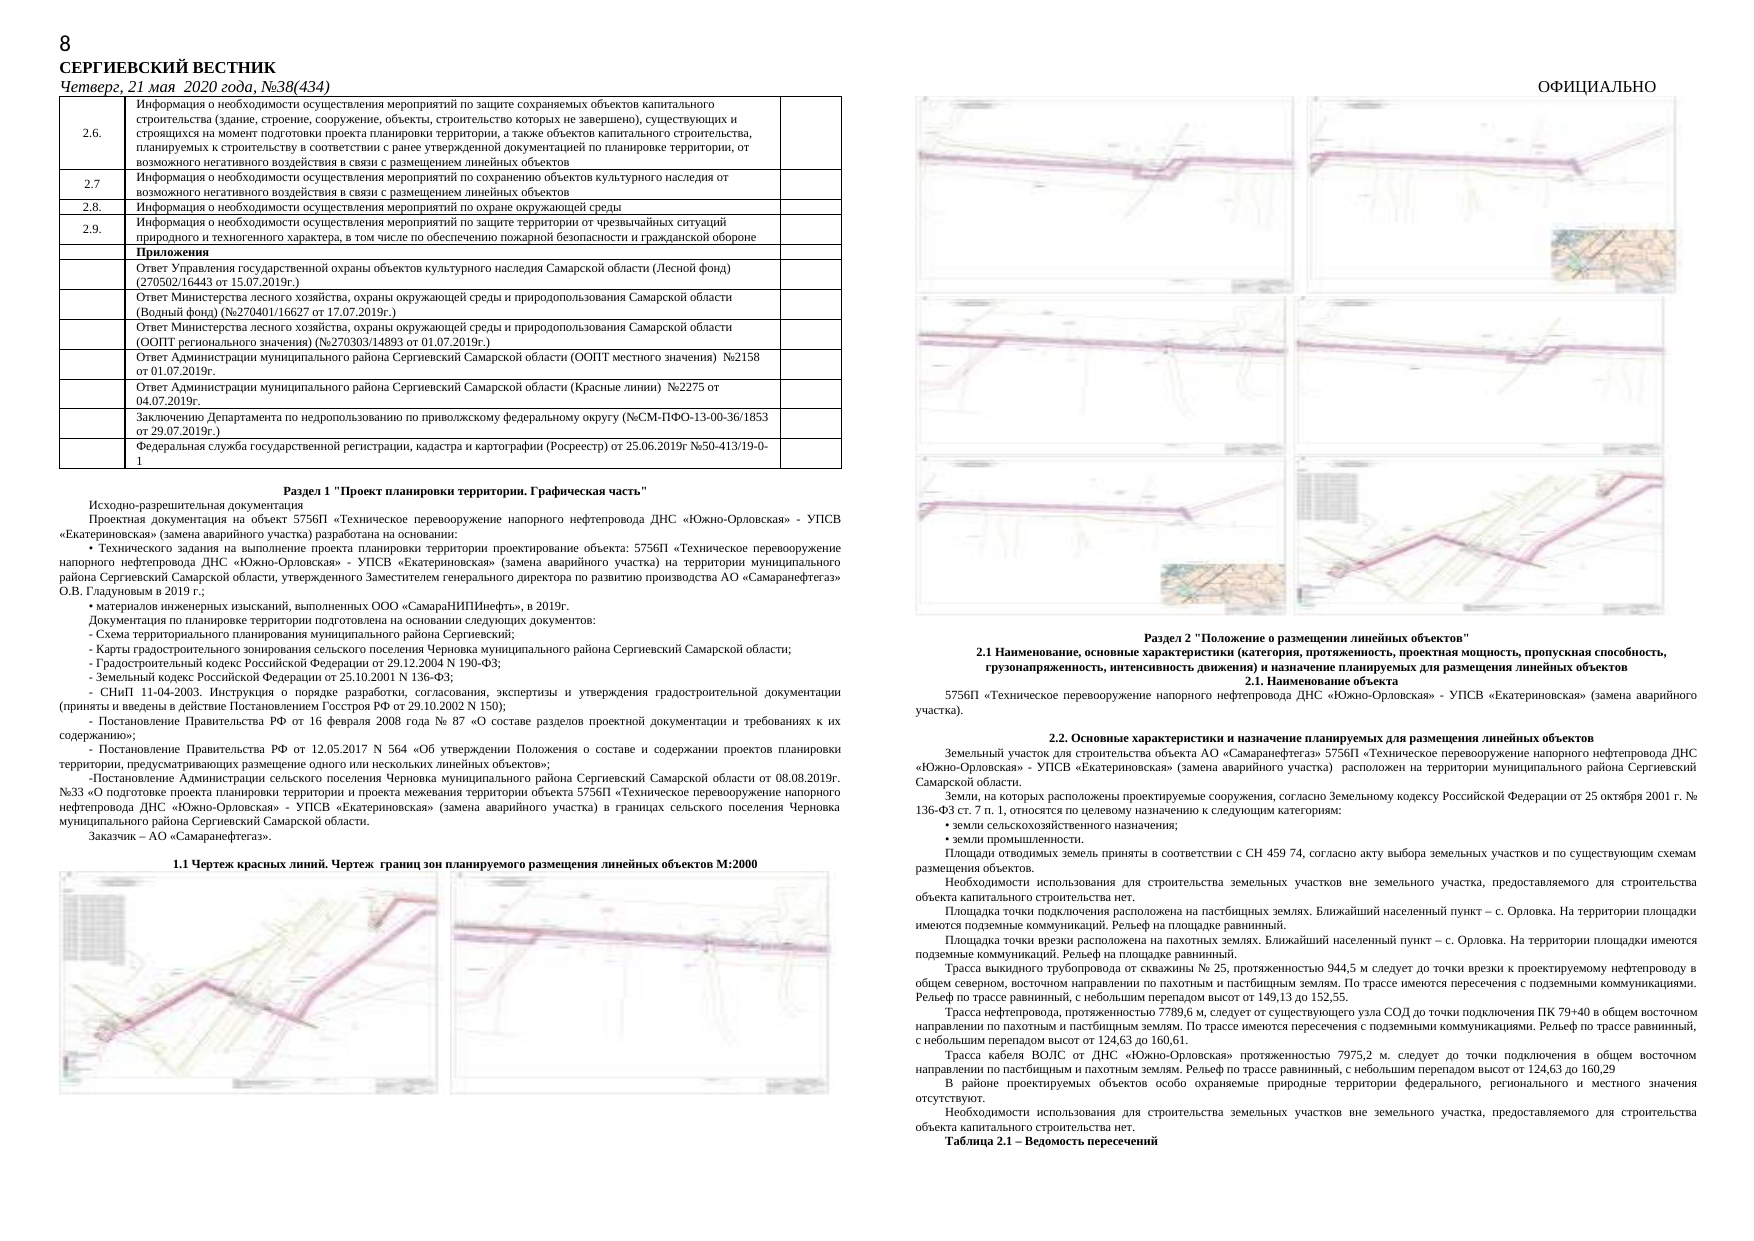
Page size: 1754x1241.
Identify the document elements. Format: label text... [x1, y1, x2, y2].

table_cell 2.8. [60, 200, 124, 214]
table_cell [60, 290, 124, 319]
table_cell Приложения [126, 245, 780, 259]
table_cell 2.9. [60, 215, 124, 244]
table_cell [781, 320, 841, 349]
table_cell Информация о необходимости осуществления мероприятий по сохранению объектов культурного наследия от возможного негативного воздействия в связи с размещением линейных объектов [126, 170, 780, 199]
table_cell [781, 97, 841, 169]
table_cell Федеральная служба государственной регистрации, кадастра и картографии (Росреестр) от 25.06.2019г №50-413/19-0-1 [126, 439, 780, 468]
picture [915, 96, 1684, 617]
table_cell Ответ Администрации муниципального района Сергиевский Самарской области (ООПТ местного значения) №2158 от 01.07.2019г. [126, 350, 780, 378]
text -Постановление Администрации сельского поселения Черновка муниципального района Сергиевский Самарской области от 08.08.2019г. №33 «О подготовке проекта планировки территории и проекта межевания территории объекта 5756П «Техническое перевооружение напорного нефтепровода ДНС «Южно-Орловская» - УПСВ «Екатериновская» (замена аварийного участка) в границах сельского поселения Черновка муниципального района Сергиевский Самарской области. [59, 771, 842, 828]
table_cell [60, 260, 124, 289]
text Раздел 1 "Проект планировки территории. Графическая часть" [59, 483, 842, 498]
text Площадка точки врезки расположена на пахотных землях. Ближайший населенный пункт – с. Орловка. На территории площадки имеются подземные коммуникаций. Рельеф на площадке равнинный. [915, 932, 1698, 961]
table_cell [781, 439, 841, 468]
text • земли сельскохозяйственного назначения; [915, 817, 1698, 832]
table_cell [781, 215, 841, 244]
text В районе проектируемых объектов особо охраняемые природные территории федерального, регионального и местного значения отсутствуют. [915, 1076, 1698, 1105]
text • земли промышленности. [915, 832, 1698, 846]
table_cell Заключению Департамента по недропользованию по приволжскому федеральному округу (№СМ-ПФО-13-00-36/1853 от 29.07.2019г.) [126, 409, 780, 438]
table_cell Ответ Управления государственной охраны объектов культурного наследия Самарской области (Лесной фонд) (270502/16443 от 15.07.2019г.) [126, 260, 780, 289]
text Заказчик – АО «Самаранефтегаз». [59, 828, 842, 843]
picture [59, 871, 445, 1097]
text 2.1. Наименование объекта [915, 674, 1698, 688]
text 2.1 Наименование, основные характеристики (категория, протяженность, проектная мощность, пропускная способность, грузонапряженность, интенсивность движения) и назначение планируемых для размещения линейных объектов [915, 645, 1698, 674]
text Земельный участок для строительства объекта АО «Самаранефтегаз» 5756П «Техническое перевооружение напорного нефтепровода ДНС «Южно-Орловская» - УПСВ «Екатериновская» (замена аварийного участка) расположен на территории муниципального района Сергиевский Самарской области. [915, 746, 1698, 789]
text Исходно-разрешительная документация [59, 498, 842, 512]
table_cell [781, 260, 841, 289]
table_cell [781, 245, 841, 259]
text - Схема территориального планирования муниципального района Сергиевский; [59, 627, 842, 641]
table_cell [781, 409, 841, 438]
table_cell [60, 350, 124, 378]
table_cell Информация о необходимости осуществления мероприятий по защите территории от чрезвычайных ситуаций природного и техногенного характера, в том числе по обеспечению пожарной безопасности и гражданской обороне [126, 215, 780, 244]
text - Земельный кодекс Российской Федерации от 25.10.2001 N 136-ФЗ; [59, 670, 842, 684]
table_cell Ответ Министерства лесного хозяйства, охраны окружающей среды и природопользования Самарской области (Водный фонд) (№270401/16627 от 17.07.2019г.) [126, 290, 780, 319]
table_cell [60, 320, 124, 349]
text Раздел 2 "Положение о размещении линейных объектов" [915, 631, 1698, 645]
text Проектная документация на объект 5756П «Техническое перевооружение напорного нефтепровода ДНС «Южно-Орловская» - УПСВ «Екатериновская» (замена аварийного участка) разработана на основании: [59, 512, 842, 541]
text - Карты градостроительного зонирования сельского поселения Черновка муниципального района Сергиевский Самарской области; [59, 641, 842, 656]
text • Технического задания на выполнение проекта планировки территории проектирование объекта: 5756П «Техническое перевооружение напорного нефтепровода ДНС «Южно-Орловская» - УПСВ «Екатериновская» (замена аварийного участка) на территории муниципального района Сергиевский Самарской области, утвержденного Заместителем генерального директора по развитию производства АО «Самаранефтегаз» О.В. Гладуновым в 2019 г.; [59, 541, 842, 598]
table_cell [781, 170, 841, 199]
table_cell Информация о необходимости осуществления мероприятий по охране окружающей среды [126, 200, 780, 214]
table_cell 2.6. [60, 97, 124, 169]
table_cell Ответ Администрации муниципального района Сергиевский Самарской области (Красные линии) №2275 от 04.07.2019г. [126, 380, 780, 408]
table_cell 2.7 [60, 170, 124, 199]
text • материалов инженерных изысканий, выполненных ООО «СамараНИПИнефть», в 2019г. [59, 598, 842, 613]
table_cell [781, 290, 841, 319]
picture [450, 871, 837, 1097]
text Трасса выкидного трубопровода от скважины № 25, протяженностью 944,5 м следует до точки врезки к проектируемому нефтепроводу в общем северном, восточном направлении по пахотным и пастбищным землям. По трассе имеются пересечения с подземными коммуникациями. Рельеф по трассе равнинный, с небольшим перепадом высот от 149,13 до 152,55. [915, 961, 1698, 1004]
text Площадка точки подключения расположена на пастбищных землях. Ближайший населенный пункт – с. Орловка. На территории площадки имеются подземные коммуникаций. Рельеф на площадке равнинный. [915, 904, 1698, 932]
text Земли, на которых расположены проектируемые сооружения, согласно Земельному кодексу Российской Федерации от 25 октября 2001 г. № 136-ФЗ ст. 7 п. 1, относятся по целевому назначению к следующим категориям: [915, 789, 1698, 817]
text Площади отводимых земель приняты в соответствии с СН 459 74, согласно акту выбора земельных участков и по существующим схемам размещения объектов. [915, 846, 1698, 875]
table_cell [60, 245, 124, 259]
table_cell [60, 409, 124, 438]
text 5756П «Техническое перевооружение напорного нефтепровода ДНС «Южно-Орловская» - УПСВ «Екатериновская» (замена аварийного участка). [915, 688, 1698, 717]
text Трасса нефтепровода, протяженностью 7789,6 м, следует от существующего узла СОД до точки подключения ПК 79+40 в общем восточном направлении по пахотным и пастбищным землям. По трассе имеются пересечения с подземными коммуникациями. Рельеф по трассе равнинный, с небольшим перепадом высот от 124,63 до 160,61. [915, 1004, 1698, 1047]
table_cell [781, 200, 841, 214]
text Необходимости использования для строительства земельных участков вне земельного участка, предоставляемого для строительства объекта капитального строительства нет. [915, 875, 1698, 904]
text Необходимости использования для строительства земельных участков вне земельного участка, предоставляемого для строительства объекта капитального строительства нет. [915, 1105, 1698, 1134]
text 2.2. Основные характеристики и назначение планируемых для размещения линейных объектов [915, 731, 1698, 746]
text Документация по планировке территории подготовлена на основании следующих документов: [59, 613, 842, 627]
table_cell [781, 380, 841, 408]
table_cell [781, 350, 841, 378]
text Таблица 2.1 – Ведомость пересечений [915, 1134, 1698, 1148]
table_cell [60, 380, 124, 408]
text - Постановление Правительства РФ от 12.05.2017 N 564 «Об утверждении Положения о составе и содержании проектов планировки территории, предусматривающих размещение одного или нескольких линейных объектов»; [59, 742, 842, 771]
text - СНиП 11-04-2003. Инструкция о порядке разработки, согласования, экспертизы и утверждения градостроительной документации (приняты и введены в действие Постановлением Госстроя РФ от 29.10.2002 N 150); [59, 684, 842, 713]
table_cell [60, 439, 124, 468]
text - Градостроительный кодекс Российской Федерации от 29.12.2004 N 190-ФЗ; [59, 656, 842, 670]
text Трасса кабеля ВОЛС от ДНС «Южно-Орловская» протяженностью 7975,2 м. следует до точки подключения в общем восточном направлении по пастбищным и пахотным землям. Рельеф по трассе равнинный, с небольшим перепадом высот от 124,63 до 160,29 [915, 1047, 1698, 1076]
text - Постановление Правительства РФ от 16 февраля 2008 года № 87 «О составе разделов проектной документации и требованиях к их содержанию»; [59, 713, 842, 742]
table_cell Ответ Министерства лесного хозяйства, охраны окружающей среды и природопользования Самарской области (ООПТ регионального значения) (№270303/14893 от 01.07.2019г.) [126, 320, 780, 349]
text 1.1 Чертеж красных линий. Чертеж границ зон планируемого размещения линейных объектов М:2000 [59, 857, 842, 871]
table_cell Информация о необходимости осуществления мероприятий по защите сохраняемых объектов капитального строительства (здание, строение, сооружение, объекты, строительство которых не завершено), существующих и строящихся на момент подготовки проекта планировки территории, а также объектов капитального строительства, планируемых к строительству в соответствии с ранее утвержденной документацией по планировке территории, от возможного негативного воздействия в связи с размещением линейных объектов [126, 97, 780, 169]
